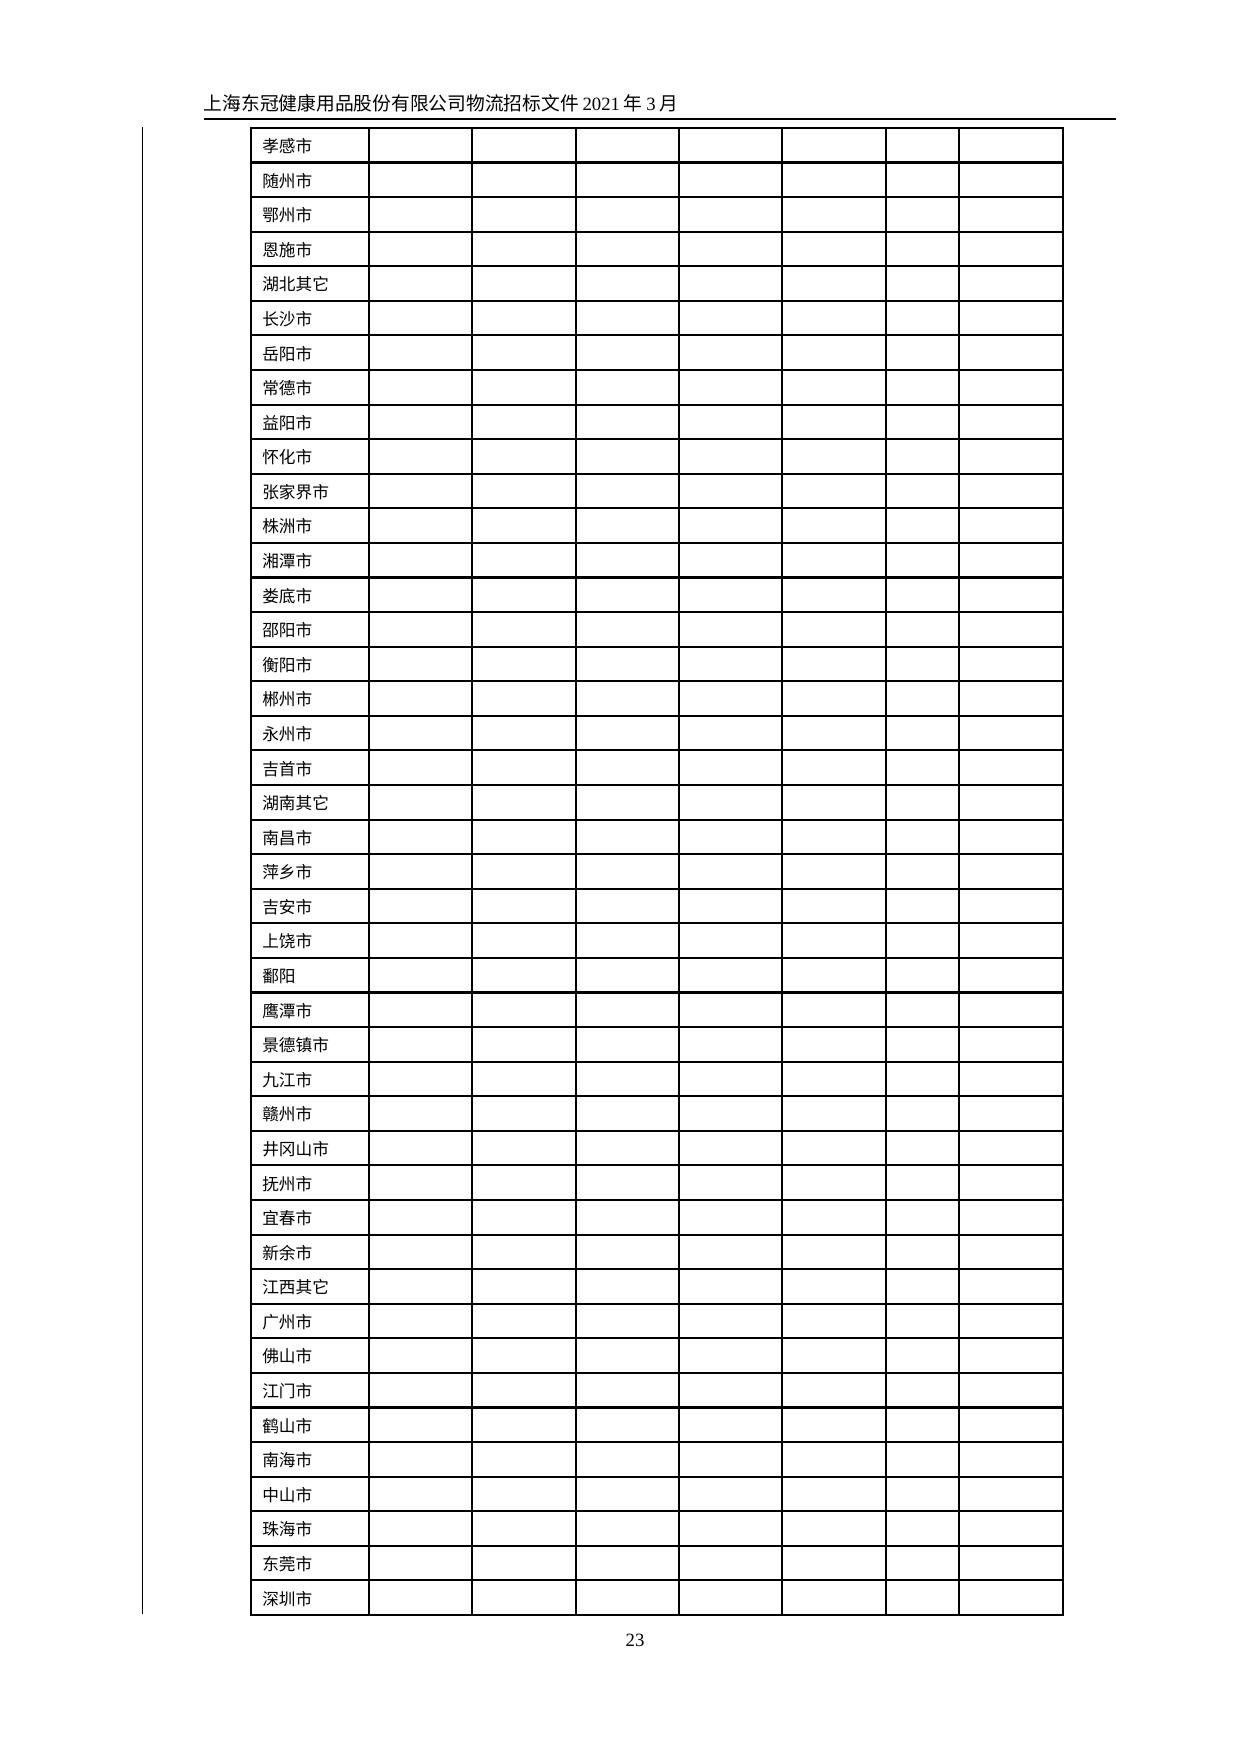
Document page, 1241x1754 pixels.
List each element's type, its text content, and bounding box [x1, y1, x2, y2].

table_cell [783, 890, 885, 922]
table_cell [680, 1478, 781, 1510]
table_cell [680, 682, 781, 715]
table_cell [960, 1305, 1062, 1337]
table_cell [680, 336, 781, 369]
table_cell 佛山市 [252, 1339, 368, 1372]
table_cell [370, 509, 471, 542]
table_cell 恩施市 [252, 233, 368, 265]
table_cell [473, 406, 575, 438]
table_cell [887, 613, 958, 646]
table_cell [887, 648, 958, 680]
table_cell [783, 821, 885, 853]
table_cell [783, 924, 885, 957]
table_cell [577, 1374, 678, 1406]
table_cell [577, 440, 678, 473]
table_cell [473, 751, 575, 784]
table_cell [887, 406, 958, 438]
table_cell [577, 717, 678, 749]
table_cell [577, 821, 678, 853]
table_cell [577, 1478, 678, 1510]
table_cell [680, 717, 781, 749]
table_cell [473, 1097, 575, 1130]
table_cell [783, 1132, 885, 1164]
table_cell [680, 994, 781, 1026]
table_cell [577, 1063, 678, 1095]
table_cell [370, 1097, 471, 1130]
table_cell [473, 1512, 575, 1545]
table_cell 张家界市 [252, 475, 368, 507]
table_cell [960, 1443, 1062, 1476]
table_cell [680, 1132, 781, 1164]
table_cell [887, 924, 958, 957]
table_cell [577, 1097, 678, 1130]
table_cell [680, 1443, 781, 1476]
table_cell [783, 579, 885, 611]
table_cell [783, 1547, 885, 1579]
table_cell [783, 786, 885, 818]
table_cell [960, 1547, 1062, 1579]
table_cell [783, 544, 885, 576]
table_cell 常德市 [252, 371, 368, 403]
table_cell [473, 994, 575, 1026]
table_cell [577, 1305, 678, 1337]
table_cell [960, 682, 1062, 715]
table_cell [577, 890, 678, 922]
table_cell [370, 1443, 471, 1476]
table_cell [887, 1201, 958, 1233]
table_cell [783, 994, 885, 1026]
table_cell [577, 613, 678, 646]
table_cell [783, 233, 885, 265]
table_cell [783, 682, 885, 715]
table_cell [680, 821, 781, 853]
table_cell [960, 267, 1062, 300]
table_cell [783, 371, 885, 403]
table_cell [473, 579, 575, 611]
table_cell 孝感市 [252, 129, 368, 161]
table_cell 怀化市 [252, 440, 368, 473]
table_cell [680, 1028, 781, 1061]
table_cell [473, 1443, 575, 1476]
table_cell 鹰潭市 [252, 994, 368, 1026]
table_cell 吉首市 [252, 751, 368, 784]
table_cell [370, 959, 471, 991]
table_cell [783, 613, 885, 646]
table_cell [370, 751, 471, 784]
table_cell [887, 821, 958, 853]
table_cell [960, 371, 1062, 403]
table_cell [960, 890, 1062, 922]
table_cell [577, 267, 678, 300]
table_cell [783, 855, 885, 888]
table_cell [887, 579, 958, 611]
table_cell [783, 1409, 885, 1441]
table_cell [577, 544, 678, 576]
table_cell 衡阳市 [252, 648, 368, 680]
table_cell [577, 786, 678, 818]
table_cell [473, 959, 575, 991]
table_cell [960, 233, 1062, 265]
table_cell [370, 1547, 471, 1579]
table_cell [473, 544, 575, 576]
table_cell [680, 440, 781, 473]
table_cell [680, 233, 781, 265]
table_cell [370, 1305, 471, 1337]
table_cell [577, 1270, 678, 1303]
table_cell [783, 198, 885, 231]
table_cell [887, 302, 958, 334]
table_cell [783, 1028, 885, 1061]
table_cell [960, 1581, 1062, 1614]
table_cell [680, 855, 781, 888]
table_cell [370, 544, 471, 576]
table_cell [473, 1547, 575, 1579]
table_cell [370, 475, 471, 507]
table_cell [473, 509, 575, 542]
table_cell [577, 1339, 678, 1372]
table_cell [370, 786, 471, 818]
table_cell [577, 336, 678, 369]
table_cell [680, 579, 781, 611]
table_cell [960, 994, 1062, 1026]
table_cell [887, 440, 958, 473]
table_cell [577, 406, 678, 438]
table_cell [783, 1443, 885, 1476]
table_cell [473, 267, 575, 300]
table_cell [680, 1201, 781, 1233]
table_cell [680, 164, 781, 196]
table_cell [680, 924, 781, 957]
table_cell [783, 1097, 885, 1130]
table_cell [960, 579, 1062, 611]
table_cell [473, 302, 575, 334]
table_cell [370, 924, 471, 957]
table_cell [680, 648, 781, 680]
table_cell [960, 336, 1062, 369]
table_cell 随州市 [252, 164, 368, 196]
table_cell [370, 267, 471, 300]
table_cell [960, 1166, 1062, 1199]
table_cell [577, 129, 678, 161]
table_cell 郴州市 [252, 682, 368, 715]
table_cell [887, 786, 958, 818]
table_cell [680, 751, 781, 784]
table_cell [473, 233, 575, 265]
table_cell [473, 1063, 575, 1095]
table_cell [887, 1132, 958, 1164]
table_cell [370, 1236, 471, 1268]
table_cell [370, 613, 471, 646]
table_cell 广州市 [252, 1305, 368, 1337]
table_cell [783, 1305, 885, 1337]
table_cell [473, 198, 575, 231]
table_cell [577, 509, 678, 542]
table_cell [960, 1339, 1062, 1372]
table_cell [680, 544, 781, 576]
table_cell [887, 994, 958, 1026]
table_cell [887, 1339, 958, 1372]
table_cell [473, 717, 575, 749]
table_cell [960, 1512, 1062, 1545]
table_cell [887, 717, 958, 749]
table_cell [473, 1409, 575, 1441]
table_cell [960, 1097, 1062, 1130]
table_cell [960, 129, 1062, 161]
table_cell [680, 613, 781, 646]
table_cell 鄂州市 [252, 198, 368, 231]
table_cell [370, 994, 471, 1026]
table_cell [370, 1409, 471, 1441]
table_cell [473, 129, 575, 161]
table_cell [473, 1028, 575, 1061]
table_cell [887, 1374, 958, 1406]
table_cell [960, 959, 1062, 991]
table_cell [370, 406, 471, 438]
table_cell [887, 1097, 958, 1130]
table_cell [370, 1478, 471, 1510]
table_cell [960, 648, 1062, 680]
table_cell [783, 751, 885, 784]
table_cell [473, 613, 575, 646]
table_cell [960, 855, 1062, 888]
table_cell [473, 1305, 575, 1337]
table_cell [370, 1166, 471, 1199]
table_cell 株洲市 [252, 509, 368, 542]
table_cell [887, 1581, 958, 1614]
table_cell [370, 1512, 471, 1545]
table_cell 井冈山市 [252, 1132, 368, 1164]
table_cell [473, 1132, 575, 1164]
table_cell [680, 1581, 781, 1614]
table_cell [680, 1512, 781, 1545]
table_cell [370, 1339, 471, 1372]
table_cell [960, 475, 1062, 507]
table_cell [680, 786, 781, 818]
table_cell [370, 579, 471, 611]
table_cell [680, 1339, 781, 1372]
table_cell [473, 371, 575, 403]
table_cell 赣州市 [252, 1097, 368, 1130]
table_cell [887, 198, 958, 231]
table_cell [783, 336, 885, 369]
table_cell [783, 1581, 885, 1614]
table_cell 娄底市 [252, 579, 368, 611]
table_cell [960, 924, 1062, 957]
table_cell [577, 994, 678, 1026]
table_cell [783, 164, 885, 196]
table_cell 长沙市 [252, 302, 368, 334]
table_cell [887, 1478, 958, 1510]
table_cell 湘潭市 [252, 544, 368, 576]
table_cell [577, 751, 678, 784]
table_cell [680, 1547, 781, 1579]
table_cell [783, 1512, 885, 1545]
table_cell [370, 1028, 471, 1061]
table_cell [960, 1409, 1062, 1441]
table_cell [680, 302, 781, 334]
table_cell [680, 267, 781, 300]
table_cell [887, 544, 958, 576]
table_cell [887, 164, 958, 196]
table_cell [577, 198, 678, 231]
table_cell [960, 1374, 1062, 1406]
table_cell [887, 855, 958, 888]
table_cell 永州市 [252, 717, 368, 749]
table_cell [473, 1339, 575, 1372]
table_cell [577, 1512, 678, 1545]
table_cell 抚州市 [252, 1166, 368, 1199]
table_cell [680, 1270, 781, 1303]
table_cell [370, 198, 471, 231]
table_cell [783, 1201, 885, 1233]
table_cell 岳阳市 [252, 336, 368, 369]
table_cell [473, 1581, 575, 1614]
table_cell [370, 129, 471, 161]
table_cell [783, 1270, 885, 1303]
table_cell [680, 890, 781, 922]
table_cell [887, 959, 958, 991]
table_cell [783, 475, 885, 507]
table_cell [887, 1547, 958, 1579]
table_cell [783, 129, 885, 161]
table_cell [783, 648, 885, 680]
table_cell [473, 1201, 575, 1233]
table_cell [577, 1581, 678, 1614]
table_cell [370, 371, 471, 403]
table_cell [960, 717, 1062, 749]
table_cell [370, 855, 471, 888]
table_cell [680, 1236, 781, 1268]
table_cell [887, 1443, 958, 1476]
table_cell [887, 1166, 958, 1199]
table_cell [783, 1478, 885, 1510]
table_cell [783, 1236, 885, 1268]
table_cell [577, 855, 678, 888]
table_cell [960, 1063, 1062, 1095]
table_cell [960, 164, 1062, 196]
table_cell [783, 717, 885, 749]
table_cell [783, 509, 885, 542]
table_cell [680, 959, 781, 991]
table_cell [887, 233, 958, 265]
table_cell [887, 509, 958, 542]
table_cell [577, 1443, 678, 1476]
table_cell [370, 1063, 471, 1095]
table_cell 邵阳市 [252, 613, 368, 646]
table_cell [960, 1201, 1062, 1233]
table_cell [473, 1236, 575, 1268]
table_cell [680, 1097, 781, 1130]
table_cell [680, 371, 781, 403]
table_cell 珠海市 [252, 1512, 368, 1545]
table_cell [473, 786, 575, 818]
table_cell [680, 475, 781, 507]
table_cell [473, 1166, 575, 1199]
table_cell [473, 1374, 575, 1406]
table_cell [473, 648, 575, 680]
table_cell [577, 1166, 678, 1199]
table_cell [783, 959, 885, 991]
table_cell [473, 682, 575, 715]
table_cell [473, 890, 575, 922]
table_cell [577, 1409, 678, 1441]
table_cell [577, 1236, 678, 1268]
table_cell 深圳市 [252, 1581, 368, 1614]
table_cell [783, 406, 885, 438]
table_cell [370, 1270, 471, 1303]
table_cell [887, 1409, 958, 1441]
table_cell [960, 1028, 1062, 1061]
table_cell [577, 164, 678, 196]
table_cell [473, 475, 575, 507]
table_cell [577, 302, 678, 334]
table_cell [370, 302, 471, 334]
table_cell [473, 855, 575, 888]
table_cell [473, 1270, 575, 1303]
table_cell [960, 786, 1062, 818]
table_cell [960, 1270, 1062, 1303]
table_cell [370, 440, 471, 473]
table_cell 吉安市 [252, 890, 368, 922]
table_cell 九江市 [252, 1063, 368, 1095]
table_cell [960, 1478, 1062, 1510]
table_cell [887, 267, 958, 300]
table_cell [887, 475, 958, 507]
table_cell [783, 1374, 885, 1406]
table_cell [473, 440, 575, 473]
table_cell [680, 509, 781, 542]
table_cell [370, 717, 471, 749]
table_cell 鄱阳 [252, 959, 368, 991]
table_cell [577, 475, 678, 507]
table_cell 湖南其它 [252, 786, 368, 818]
table_cell [577, 233, 678, 265]
table_cell [473, 924, 575, 957]
table_cell [370, 1132, 471, 1164]
table_cell [680, 129, 781, 161]
table_cell [887, 682, 958, 715]
table_cell [577, 1547, 678, 1579]
table_cell [960, 613, 1062, 646]
table_cell 湖北其它 [252, 267, 368, 300]
table_cell [783, 1339, 885, 1372]
table_cell 景德镇市 [252, 1028, 368, 1061]
table_cell [370, 682, 471, 715]
table_cell [680, 198, 781, 231]
table_cell [473, 336, 575, 369]
table_cell 宜春市 [252, 1201, 368, 1233]
table_cell 江门市 [252, 1374, 368, 1406]
table_cell [473, 821, 575, 853]
table_cell [680, 1374, 781, 1406]
table_cell [887, 129, 958, 161]
table_cell [680, 1166, 781, 1199]
table_cell [370, 1581, 471, 1614]
table_cell [887, 1512, 958, 1545]
table_cell [960, 544, 1062, 576]
table_cell [577, 924, 678, 957]
table_cell [783, 1166, 885, 1199]
table_cell [370, 233, 471, 265]
table_cell [473, 1478, 575, 1510]
table_cell [577, 648, 678, 680]
table_cell [887, 1270, 958, 1303]
table_cell [577, 1132, 678, 1164]
table_cell [577, 1201, 678, 1233]
table_cell [783, 267, 885, 300]
table_cell [887, 371, 958, 403]
table_cell 中山市 [252, 1478, 368, 1510]
table_cell [887, 751, 958, 784]
table_cell 南昌市 [252, 821, 368, 853]
table_cell [783, 302, 885, 334]
table_cell [577, 371, 678, 403]
table_cell [473, 164, 575, 196]
table_cell [887, 1305, 958, 1337]
table_cell [960, 821, 1062, 853]
table_cell 新余市 [252, 1236, 368, 1268]
table_cell [370, 164, 471, 196]
table_cell [680, 406, 781, 438]
table_cell 鹤山市 [252, 1409, 368, 1441]
table_cell [370, 890, 471, 922]
table_cell [680, 1305, 781, 1337]
table_cell 萍乡市 [252, 855, 368, 888]
table_cell [370, 336, 471, 369]
table_cell [960, 1236, 1062, 1268]
table_cell [960, 406, 1062, 438]
table_cell [680, 1063, 781, 1095]
table_cell [960, 440, 1062, 473]
table_cell [370, 821, 471, 853]
table_cell 上饶市 [252, 924, 368, 957]
table_cell [680, 1409, 781, 1441]
table_cell 东莞市 [252, 1547, 368, 1579]
table_cell 益阳市 [252, 406, 368, 438]
table_cell [370, 648, 471, 680]
table_cell 南海市 [252, 1443, 368, 1476]
table_cell [960, 1132, 1062, 1164]
table_cell [577, 682, 678, 715]
table_cell [370, 1374, 471, 1406]
table_cell [960, 302, 1062, 334]
table_cell [577, 1028, 678, 1061]
table_cell [783, 440, 885, 473]
table_cell [577, 959, 678, 991]
table_cell [887, 890, 958, 922]
table_cell [887, 1063, 958, 1095]
table_cell [370, 1201, 471, 1233]
table_cell 江西其它 [252, 1270, 368, 1303]
table_cell [783, 1063, 885, 1095]
table_cell [960, 198, 1062, 231]
table_cell [577, 579, 678, 611]
table_cell [887, 1236, 958, 1268]
table_cell [960, 509, 1062, 542]
table_cell [887, 336, 958, 369]
table_cell [887, 1028, 958, 1061]
table_cell [960, 751, 1062, 784]
